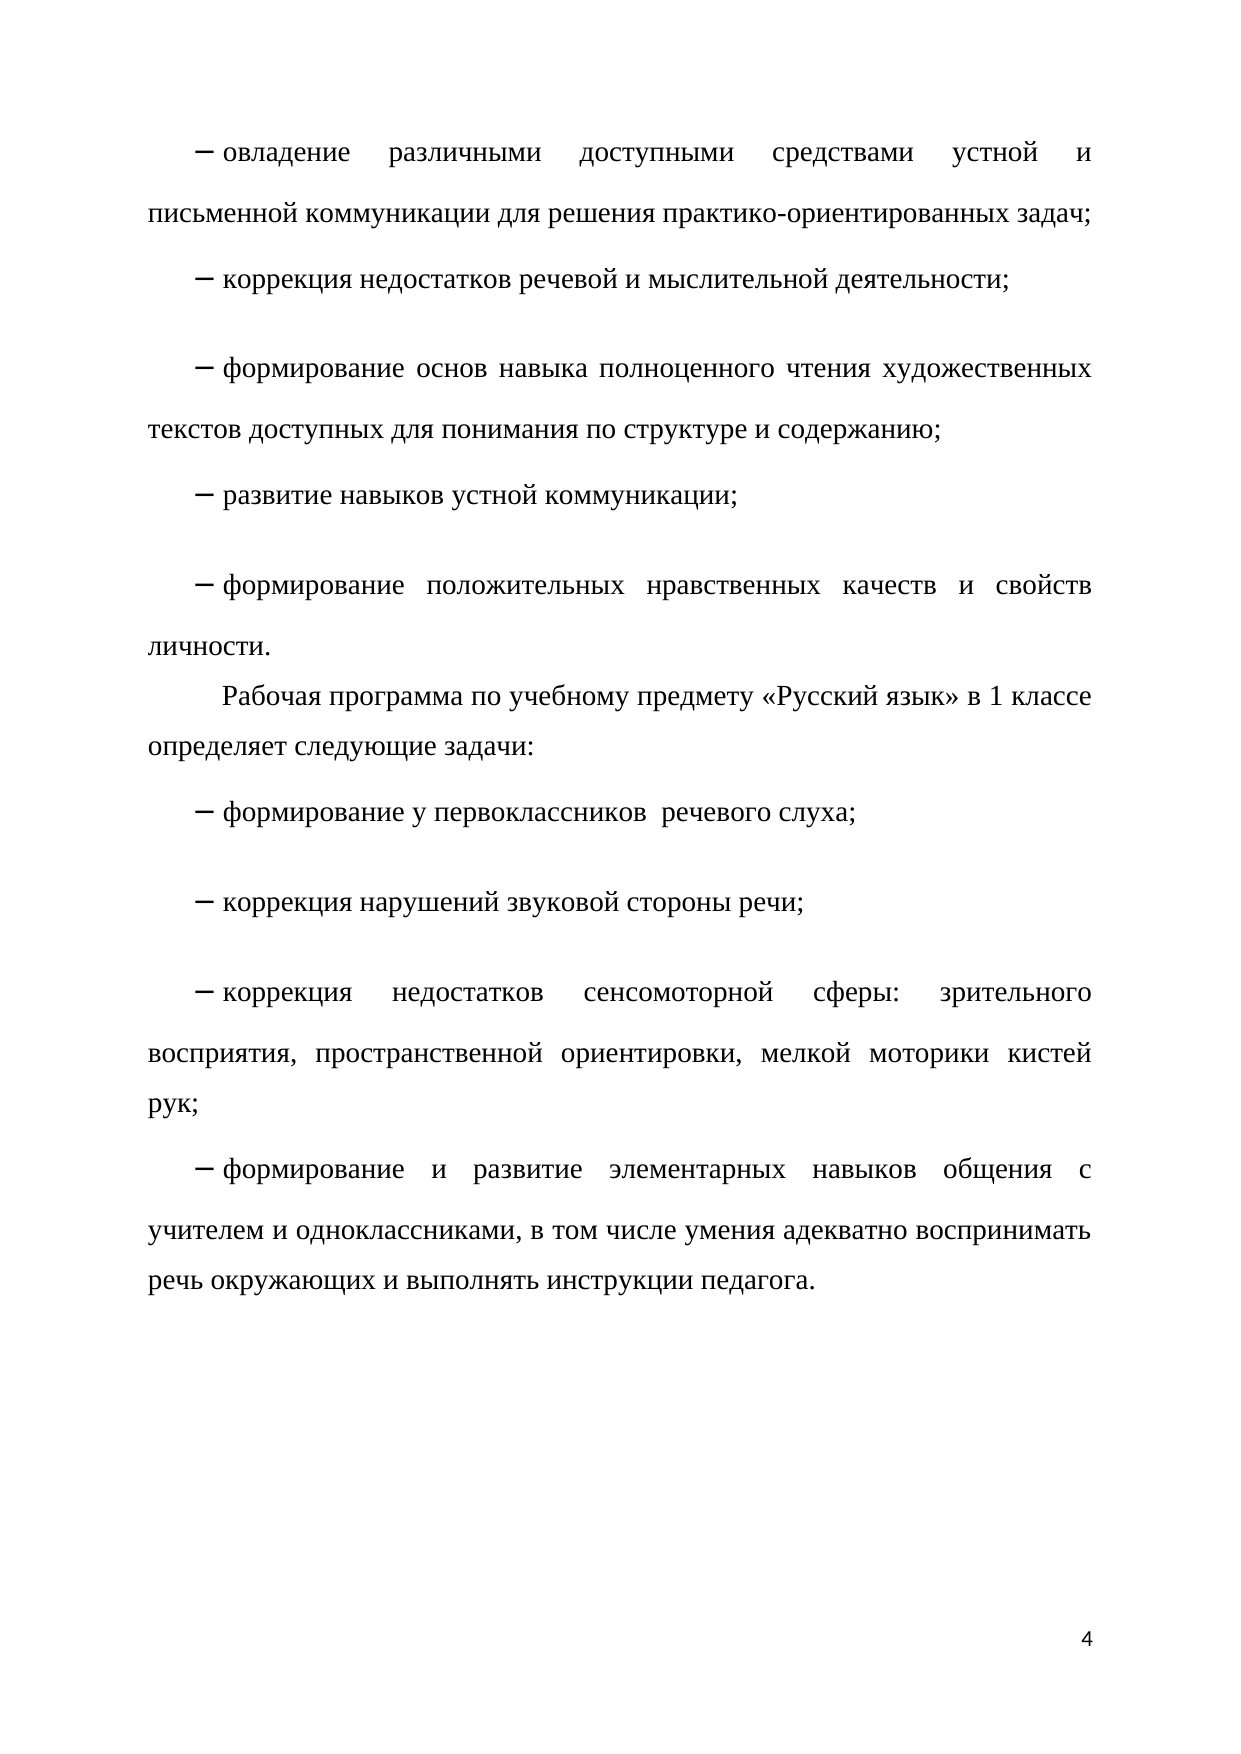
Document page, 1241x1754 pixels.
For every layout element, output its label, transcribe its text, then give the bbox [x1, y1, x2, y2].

list развитие навыков устной коммуникации; [148, 462, 1092, 521]
list формирование положительных нравственных качеств и свойств личности. [148, 551, 1092, 661]
list коррекция недостатков сенсомоторной сферы: зрительного восприятия, пространственной ориентировки, мелкой моторики кистей рук; [148, 958, 1092, 1118]
list формирование и развитие элементарных навыков общения с учителем и одноклассниками, в том числе умения адекватно воспринимать речь окружающих и выполнять инструкции педагога. [148, 1135, 1092, 1296]
list овладение различными доступными средствами устной и письменной коммуникации для решения практико-ориентированных задач; [148, 118, 1092, 228]
list коррекция нарушений звуковой стороны речи; [148, 868, 1092, 928]
list формирование у первоклассников речевого слуха; [148, 779, 1092, 838]
list формирование основ навыка полноценного чтения художественных текстов доступных для понимания по структуре и содержанию; [148, 335, 1092, 445]
list коррекция недостатков речевой и мыслительной деятельности; [148, 245, 1092, 305]
text Рабочая программа по учебному предмету «Русский язык» в 1 классе определяет следующие задачи: [148, 678, 1092, 762]
